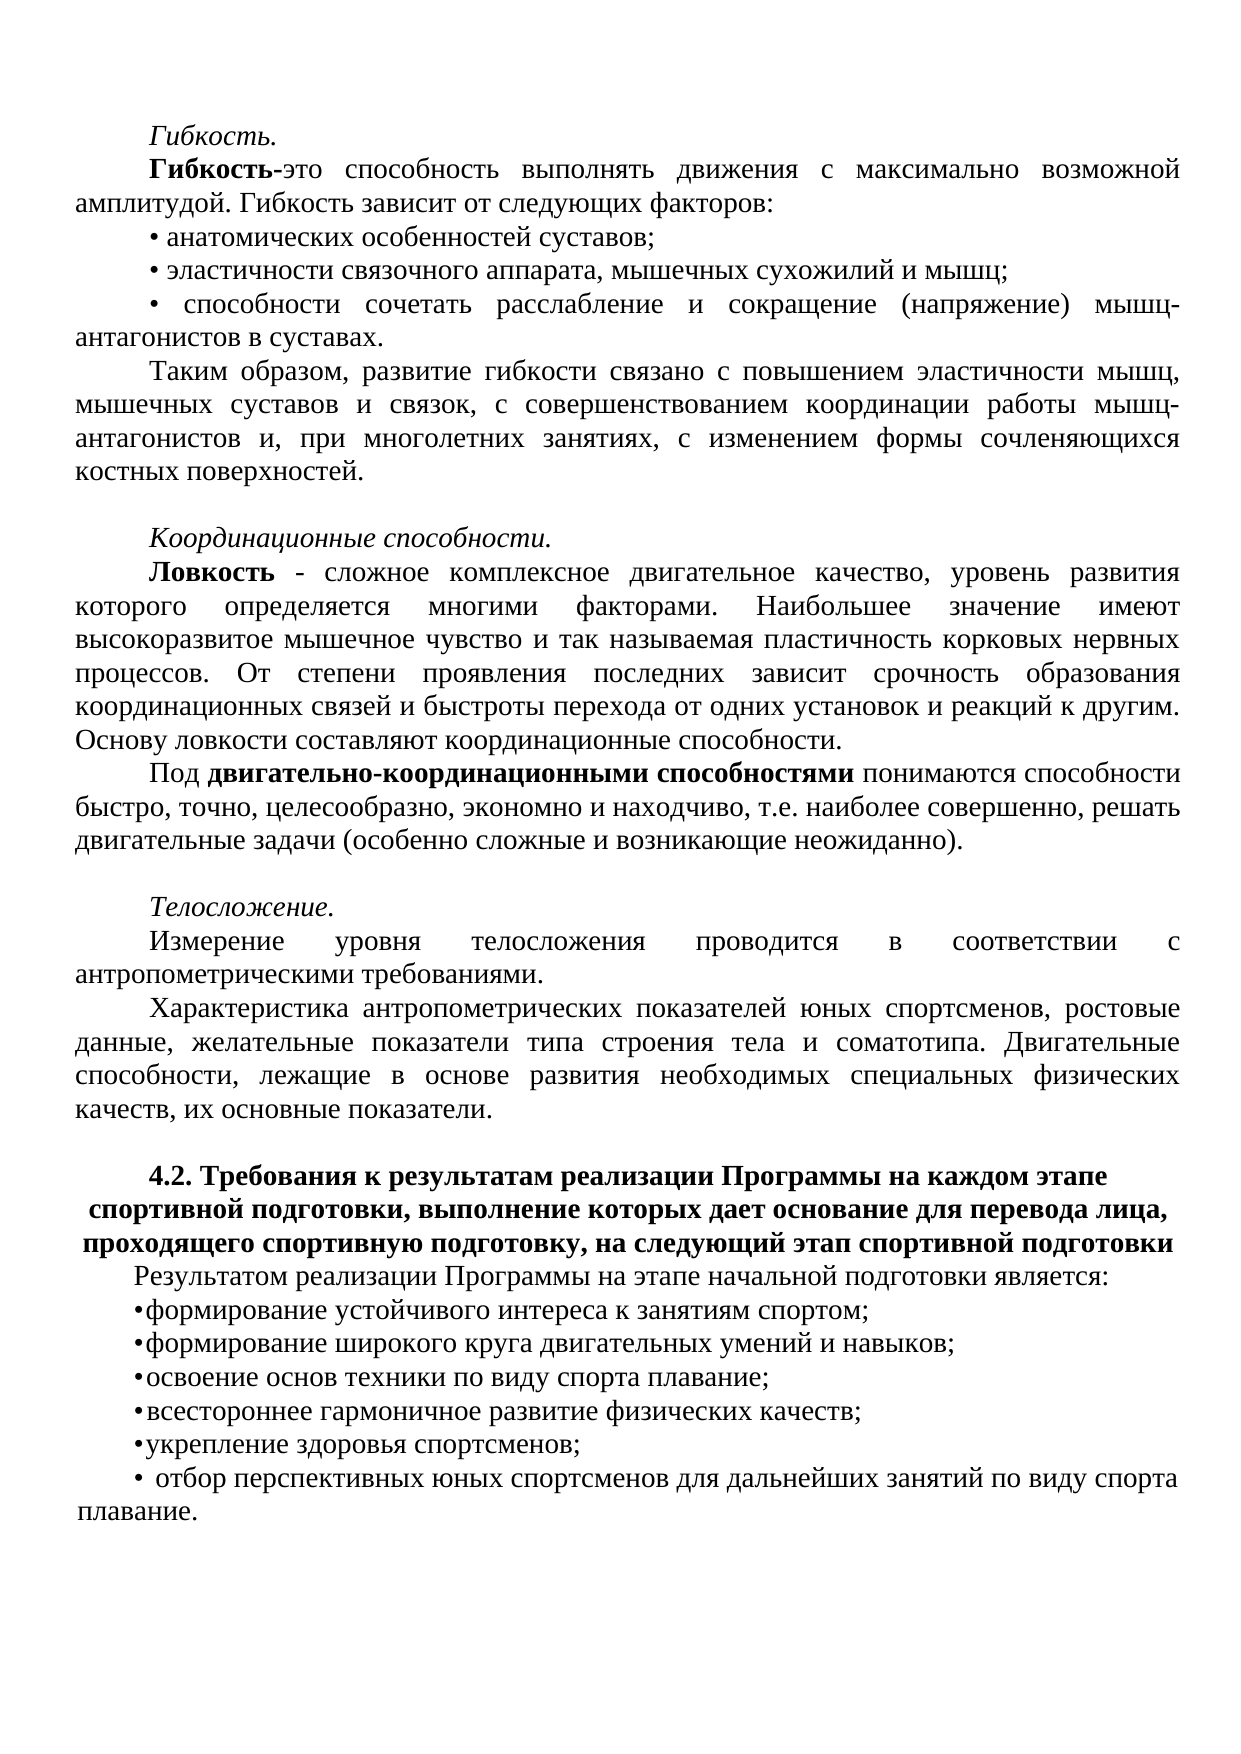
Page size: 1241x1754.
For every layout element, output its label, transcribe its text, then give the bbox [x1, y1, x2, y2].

text Результатом реализации Программы на этапе начальной подготовки является: [133, 1258, 1181, 1292]
text Ловкость - сложное комплексное двигательное качество, уровень развития которого определяется многими факторами. Наибольшее значение имеют высокоразвитое мышечное чувство и так называемая пластичность корковых нервных процессов. От степени проявления последних зависит срочность образования координационных связей и быстроты перехода от одних установок и реакций к другим. Основу ловкости составляют координационные способности. [75, 554, 1181, 755]
text Под двигательно-координационными способностями понимаются способности быстро, точно, целесообразно, экономно и находчиво, т.е. наиболее совершенно, решать двигательные задачи (особенно сложные и возникающие неожиданно). [75, 755, 1181, 856]
list всестороннее гармоничное развитие физических качеств; [77, 1393, 1181, 1426]
list формирование устойчивого интереса к занятиям спортом; [77, 1292, 1181, 1326]
text Измерение уровня телосложения проводится в соответствии с антропометрическими требованиями. [75, 923, 1181, 990]
text Таким образом, развитие гибкости связано с повышением эластичности мышц, мышечных суставов и связок, с совершенствованием координации работы мышц-антагонистов и, при многолетних занятиях, с изменением формы сочленяющихся костных поверхностей. [75, 353, 1181, 487]
text Телосложение. [75, 889, 1181, 923]
text • способности сочетать расслабление и сокращение (напряжение) мышц-антагонистов в суставах. [75, 286, 1181, 353]
text Координационные способности. [75, 521, 1181, 554]
list отбор перспективных юных спортсменов для дальнейших занятий по виду спорта плавание. [77, 1460, 1179, 1527]
text Характеристика антропометрических показателей юных спортсменов, ростовые данные, желательные показатели типа строения тела и соматотипа. Двигательные способности, лежащие в основе развития необходимых специальных физических качеств, их основные показатели. [75, 990, 1181, 1124]
list освоение основ техники по виду спорта плавание; [77, 1359, 1181, 1393]
list укрепление здоровья спортсменов; [77, 1426, 1181, 1460]
text • эластичности связочного аппарата, мышечных сухожилий и мышц; [75, 252, 1181, 286]
text 4.2. Требования к результатам реализации Программы на каждом этапе спортивной подготовки, выполнение которых дает основание для перевода лица, проходящего спортивную подготовку, на следующий этап спортивной подготовки [75, 1158, 1181, 1258]
text Гибкость. [75, 118, 1181, 152]
text • анатомических особенностей суставов; [75, 219, 1181, 252]
text Гибкость-это способность выполнять движения с максимально возможной амплитудой. Гибкость зависит от следующих факторов: [75, 152, 1181, 219]
list формирование широкого круга двигательных умений и навыков; [77, 1326, 1181, 1359]
